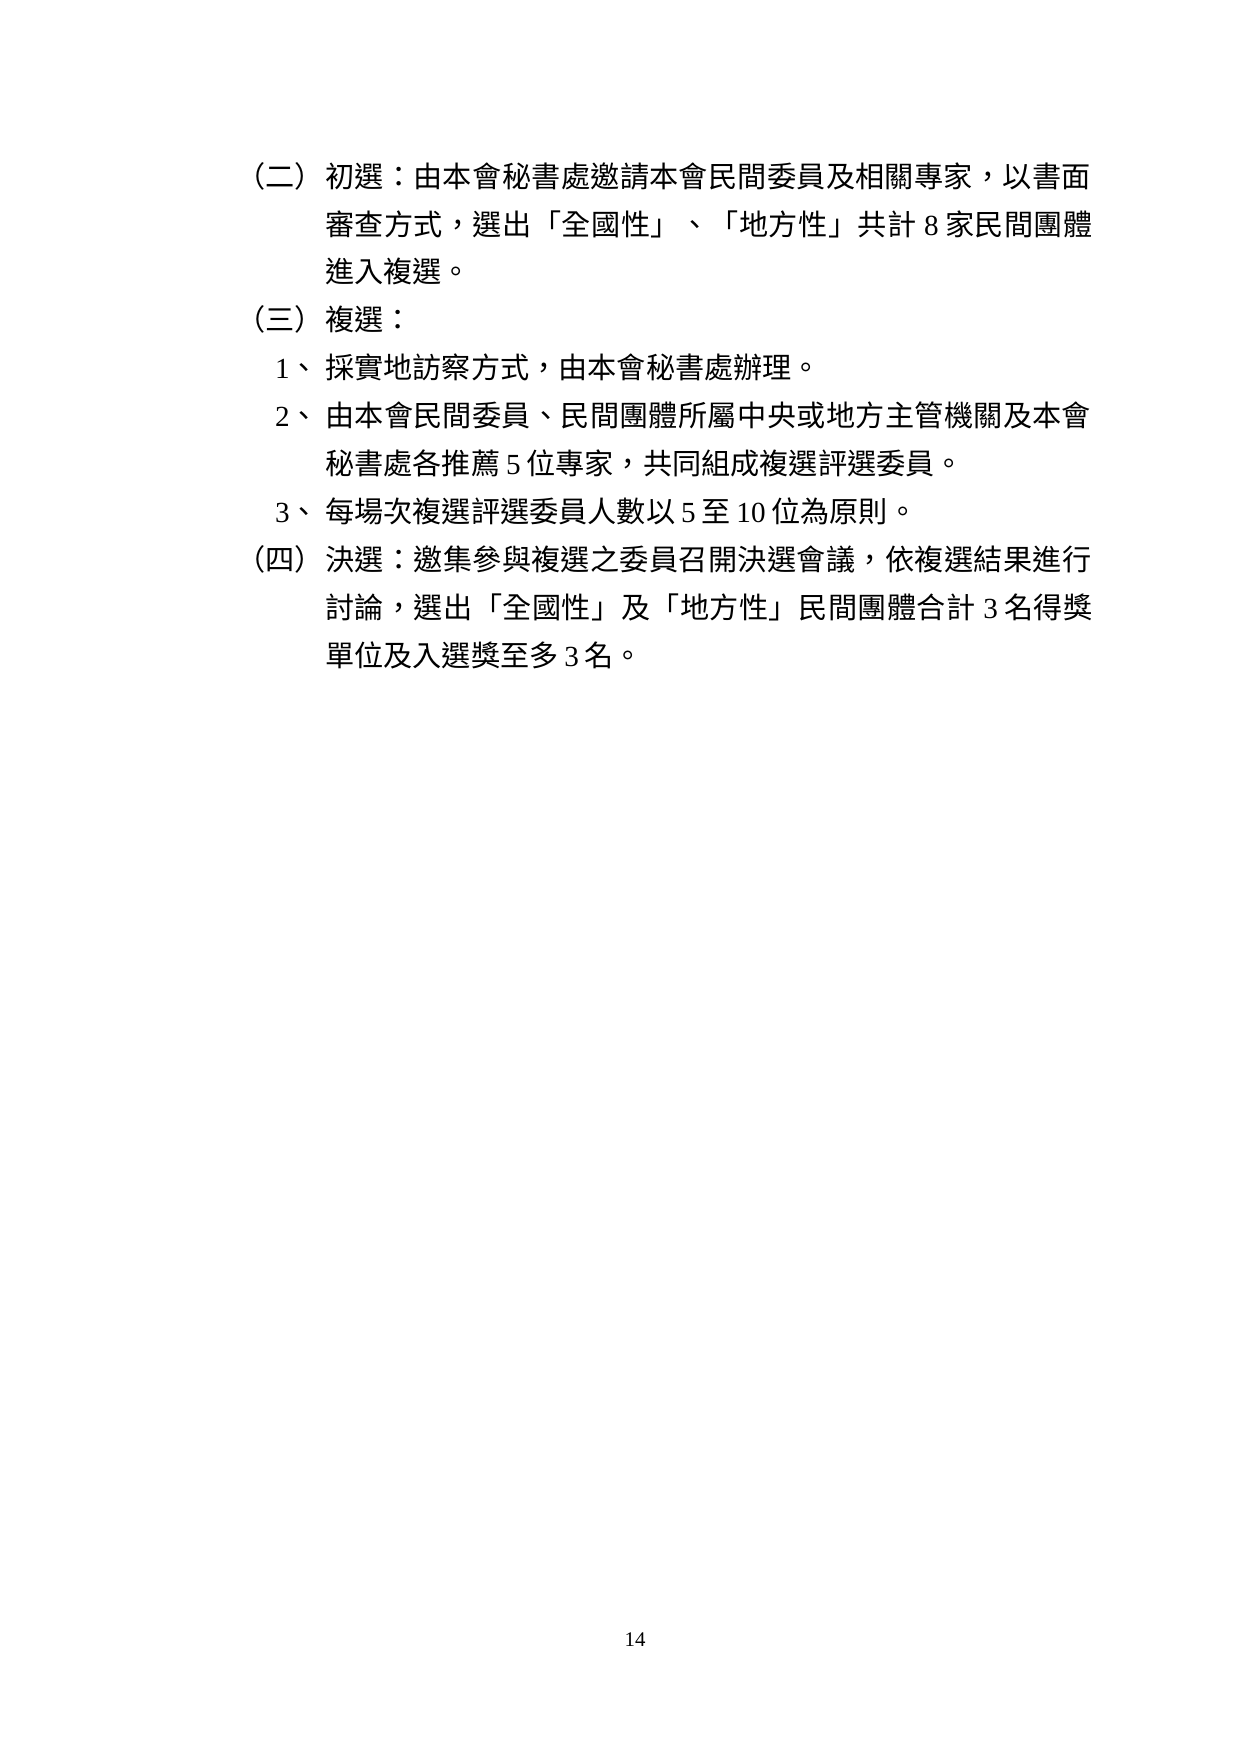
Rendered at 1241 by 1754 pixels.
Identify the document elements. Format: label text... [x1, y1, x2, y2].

list 初選：由本會秘書處邀請本會民間委員及相關專家，以書面審查方式，選出「全國性」、「地方性」共計8家民間團體進入複選。 [236, 149, 1092, 292]
list 決選：邀集參與複選之委員召開決選會議，依複選結果進行討論，選出「全國性」及「地方性」民間團體合計3名得獎單位及入選獎至多3名。 [236, 532, 1092, 676]
list 複選： [236, 292, 1092, 340]
list 採實地訪察方式，由本會秘書處辦理。 [275, 340, 1092, 388]
list 由本會民間委員、民間團體所屬中央或地方主管機關及本會秘書處各推薦5位專家，共同組成複選評選委員。 [275, 388, 1092, 484]
list 每場次複選評選委員人數以5至10位為原則。 [275, 484, 1092, 532]
